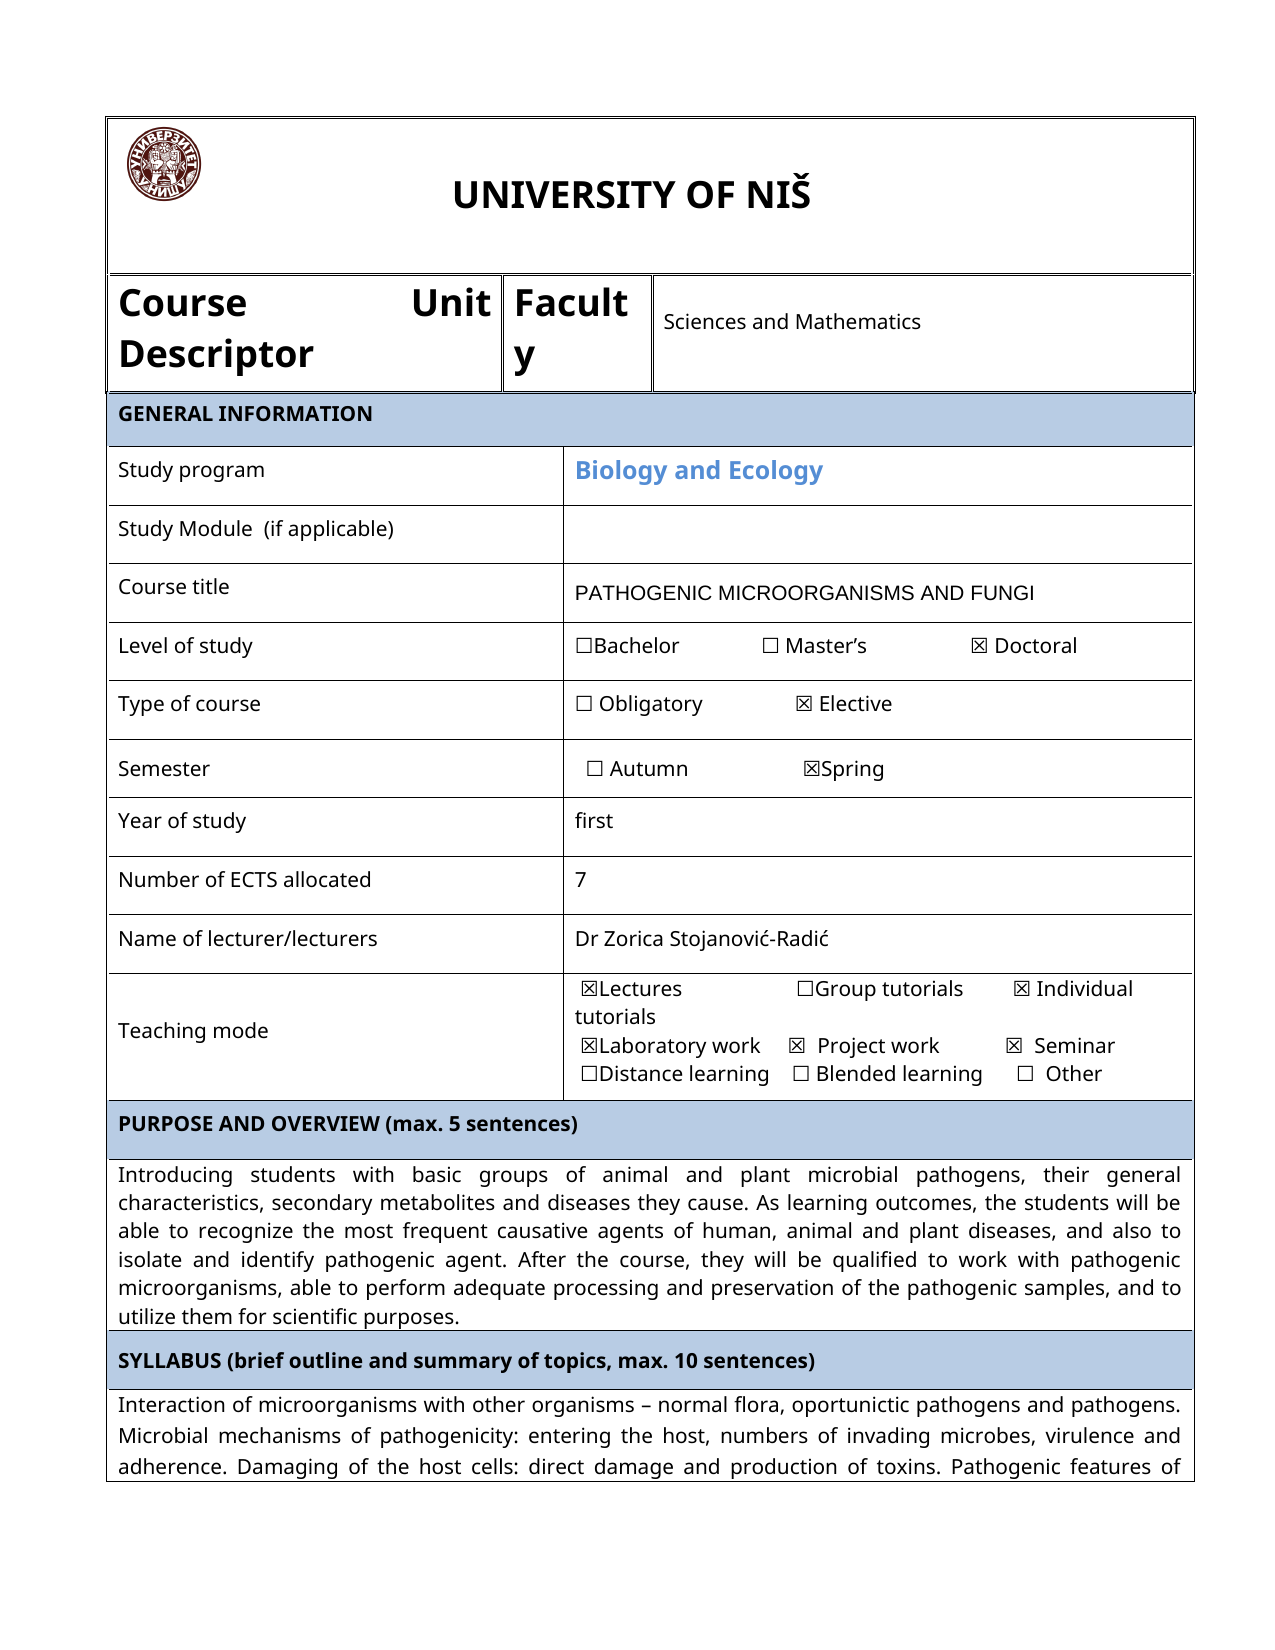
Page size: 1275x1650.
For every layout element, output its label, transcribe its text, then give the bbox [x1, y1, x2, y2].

table_cell Sciences and Mathematics [652, 273, 1194, 391]
table_cell Course Unit Descriptor [107, 273, 502, 391]
table_cell SYLLABUS (brief outline and summary of topics, max. 10 sentences) [107, 1330, 1194, 1389]
table_cell Biology and Ecology [564, 446, 1194, 504]
table_cell Study Module (if applicable) [107, 505, 563, 563]
table_cell Bachelor Master’s Doctoral [564, 622, 1194, 680]
table_cell Faculty [504, 276, 651, 391]
table_cell 7 [564, 856, 1194, 914]
table_cell Year of study [107, 797, 563, 856]
table_header UNIVERSITY OF NIŠ [108, 119, 1193, 273]
table_cell [564, 505, 1194, 563]
table_cell Introducing students with basic groups of animal and plant microbial pathogens, their general characteristics, secondary metabolites and diseases they cause. As learning outcomes, the students will be able to recognize the most frequent causative agents of human, animal and plant diseases, and also to isolate and identify pathogenic agent. After the course, they will be qualified to work with pathogenic microorganisms, able to perform adequate processing and preservation of the pathogenic samples, and to utilize them for scientific purposes. [107, 1159, 1194, 1330]
table_cell Semester [107, 739, 563, 797]
table_cell GENERAL INFORMATION [107, 391, 1194, 446]
table_cell Dr Zorica Stojanović-Radić [564, 914, 1194, 973]
table_cell Autumn Spring [564, 739, 1194, 797]
table_cell Number of ECTS allocated [107, 856, 563, 914]
table_cell Obligatory Elective [564, 680, 1194, 739]
table_cell PURPOSE AND OVERVIEW (max. 5 sentences) [107, 1100, 1194, 1159]
table_cell Level of study [107, 622, 563, 680]
table_cell Type of course [107, 680, 563, 739]
table_cell first [564, 797, 1194, 856]
table_cell Lectures Group tutorials Individual tutorials Laboratory work Project work Seminar Distance learning Blended learning Other [564, 973, 1194, 1100]
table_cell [107, 1389, 1194, 1481]
table_cell Study program [107, 446, 563, 504]
table_cell PATHOGENIC MICROORGANISMS AND FUNGI [564, 563, 1194, 622]
table_cell Course title [107, 563, 563, 622]
table_cell Name of lecturer/lecturers [107, 914, 563, 973]
table_cell Teaching mode [107, 973, 563, 1100]
